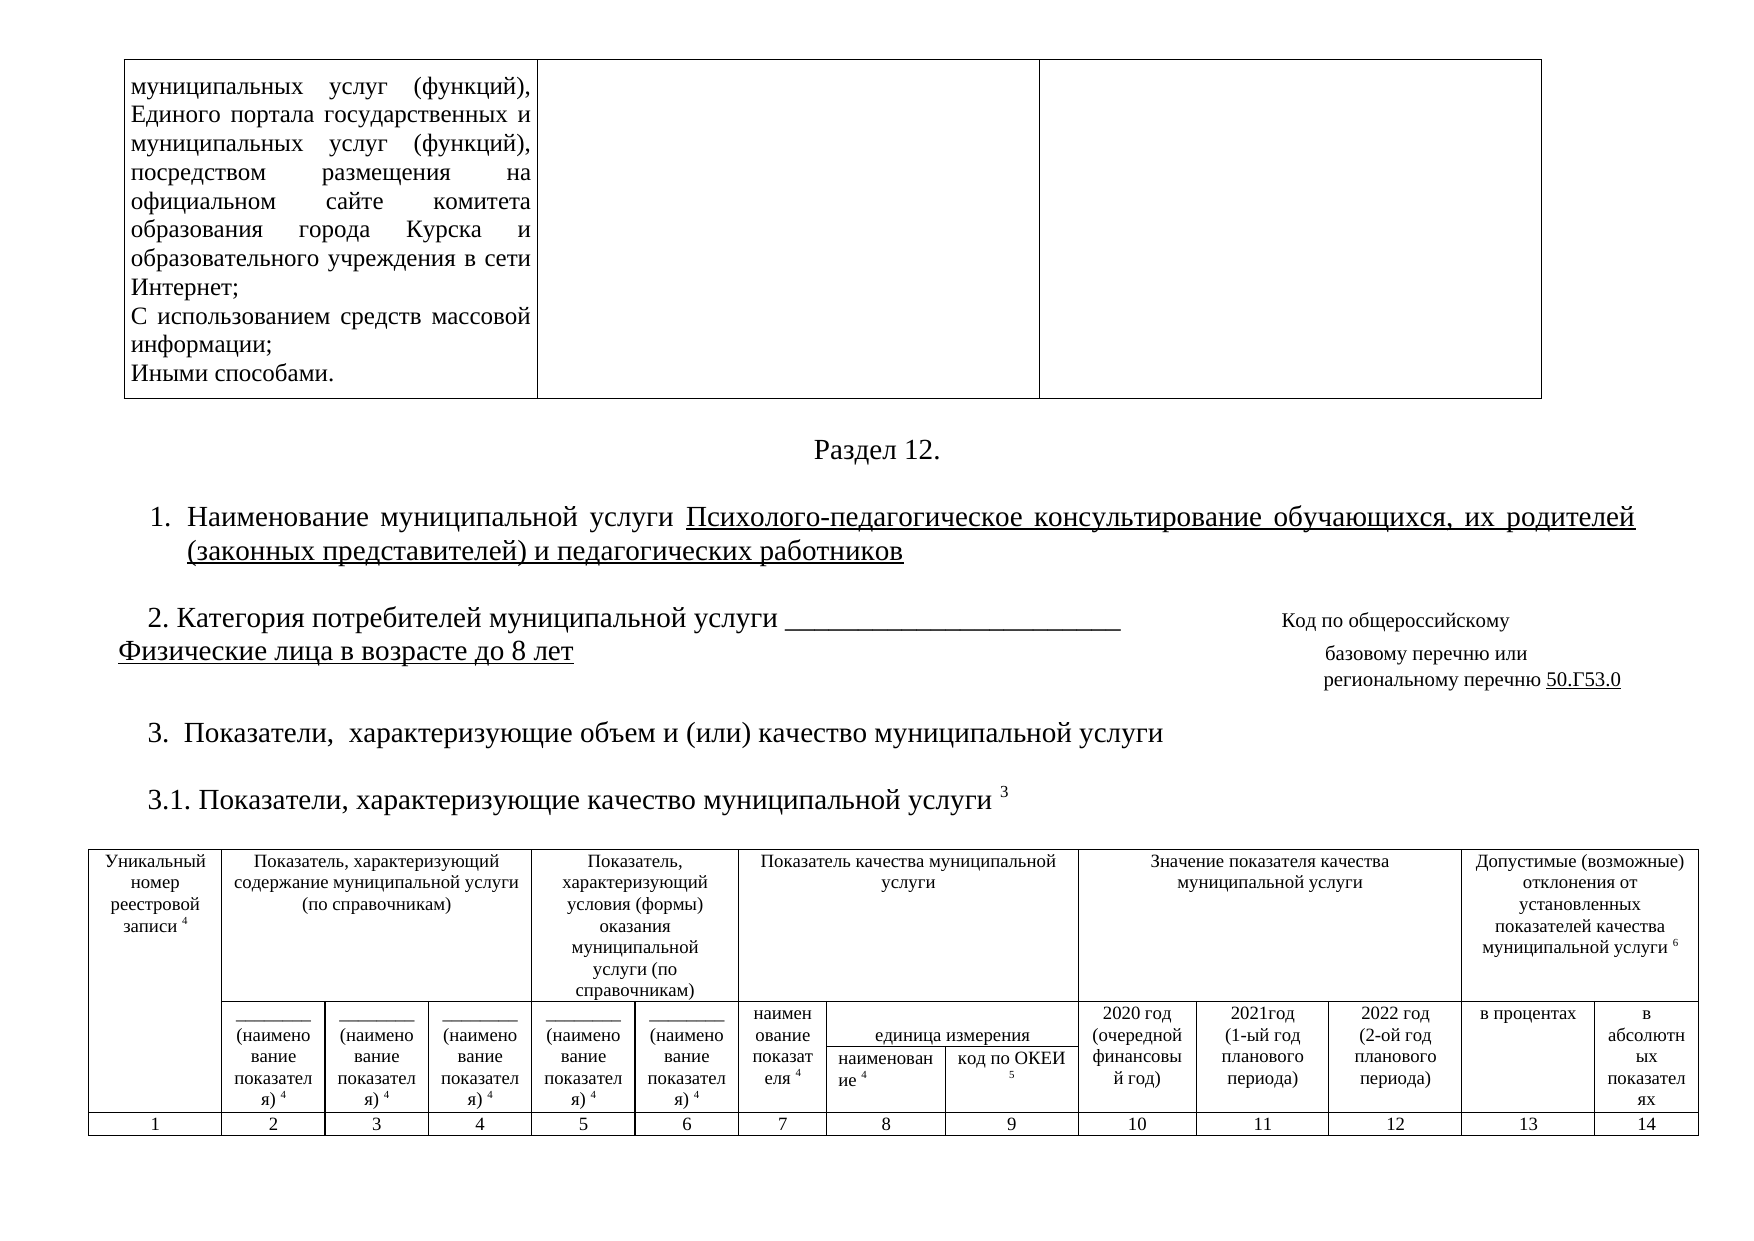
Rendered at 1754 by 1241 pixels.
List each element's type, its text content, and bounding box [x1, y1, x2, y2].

list Наименование муниципальной услуги Психолого-педагогическое консультирование обучающихся, их родителей (законных представителей) и педагогических работников [149, 499, 1636, 566]
table_header Показатель, характеризующий содержание муниципальной услуги (по справочникам) [222, 850, 531, 1001]
table_header Показатель качества муниципальной услуги [739, 850, 1078, 1001]
table_cell 2022 год (2-ой год планового периода) [1329, 1002, 1461, 1112]
table_header Показатель, характеризующий условия (формы) оказания муниципальной услуги (по справочникам) [532, 850, 738, 1001]
table_cell код по ОКЕИ 5 [946, 1047, 1078, 1112]
text 2. Категория потребителей муниципальной услуги _______________________ Код по общероссийскому [118, 600, 1636, 633]
table_cell 2 [222, 1113, 324, 1134]
table_cell 2021год (1-ый год планового периода) [1197, 1002, 1328, 1112]
table_cell в абсолютных показателях [1595, 1002, 1698, 1112]
table_cell единица измерения [827, 1002, 1078, 1046]
table_cell 14 [1595, 1113, 1698, 1134]
text региональному перечню 50.Г53.0 [1224, 667, 1636, 691]
table_cell 8 [827, 1113, 945, 1134]
table_header Значение показателя качества муниципальной услуги [1079, 850, 1461, 1001]
text Физические лица в возрасте до 8 лет базовому перечню или [118, 633, 1636, 667]
table_cell ________(наименование показателя) 4 [532, 1002, 634, 1112]
text 3. Показатели, характеризующие объем и (или) качество муниципальной услуги [118, 715, 1636, 748]
table_cell наименование показателя 4 [739, 1002, 826, 1112]
table_cell 5 [532, 1113, 634, 1134]
table_cell 11 [1197, 1113, 1328, 1134]
table_cell 1 [89, 1113, 221, 1134]
table_cell 13 [1462, 1113, 1594, 1134]
table_cell ________(наименование показателя) 4 [429, 1002, 531, 1112]
table_cell ________(наименование показателя) 4 [636, 1002, 738, 1112]
table_cell ________(наименование показателя) 4 [326, 1002, 428, 1112]
table_cell 12 [1329, 1113, 1461, 1134]
text 3.1. Показатели, характеризующие качество муниципальной услуги 3 [118, 782, 1636, 815]
table_cell 4 [429, 1113, 531, 1134]
table_cell наименование 4 [827, 1047, 945, 1112]
table_header Уникальный номер реестровой записи 4 [89, 850, 221, 1112]
table_cell 2020 год (очередной финансовый год) [1079, 1002, 1196, 1112]
table_cell 10 [1079, 1113, 1196, 1134]
table_cell ________(наименование показателя) 4 [222, 1002, 324, 1112]
table_header Допустимые (возможные) отклонения от установленных показателей качества муниципальной услуги 6 [1462, 850, 1698, 1001]
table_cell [125, 60, 537, 398]
text Раздел 12. [118, 432, 1636, 466]
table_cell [1040, 60, 1541, 398]
table_cell 6 [636, 1113, 738, 1134]
table_cell в процентах [1462, 1002, 1594, 1112]
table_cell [538, 60, 1039, 398]
table_cell 9 [946, 1113, 1078, 1134]
table_cell 7 [739, 1113, 826, 1134]
table_cell 3 [326, 1113, 428, 1134]
